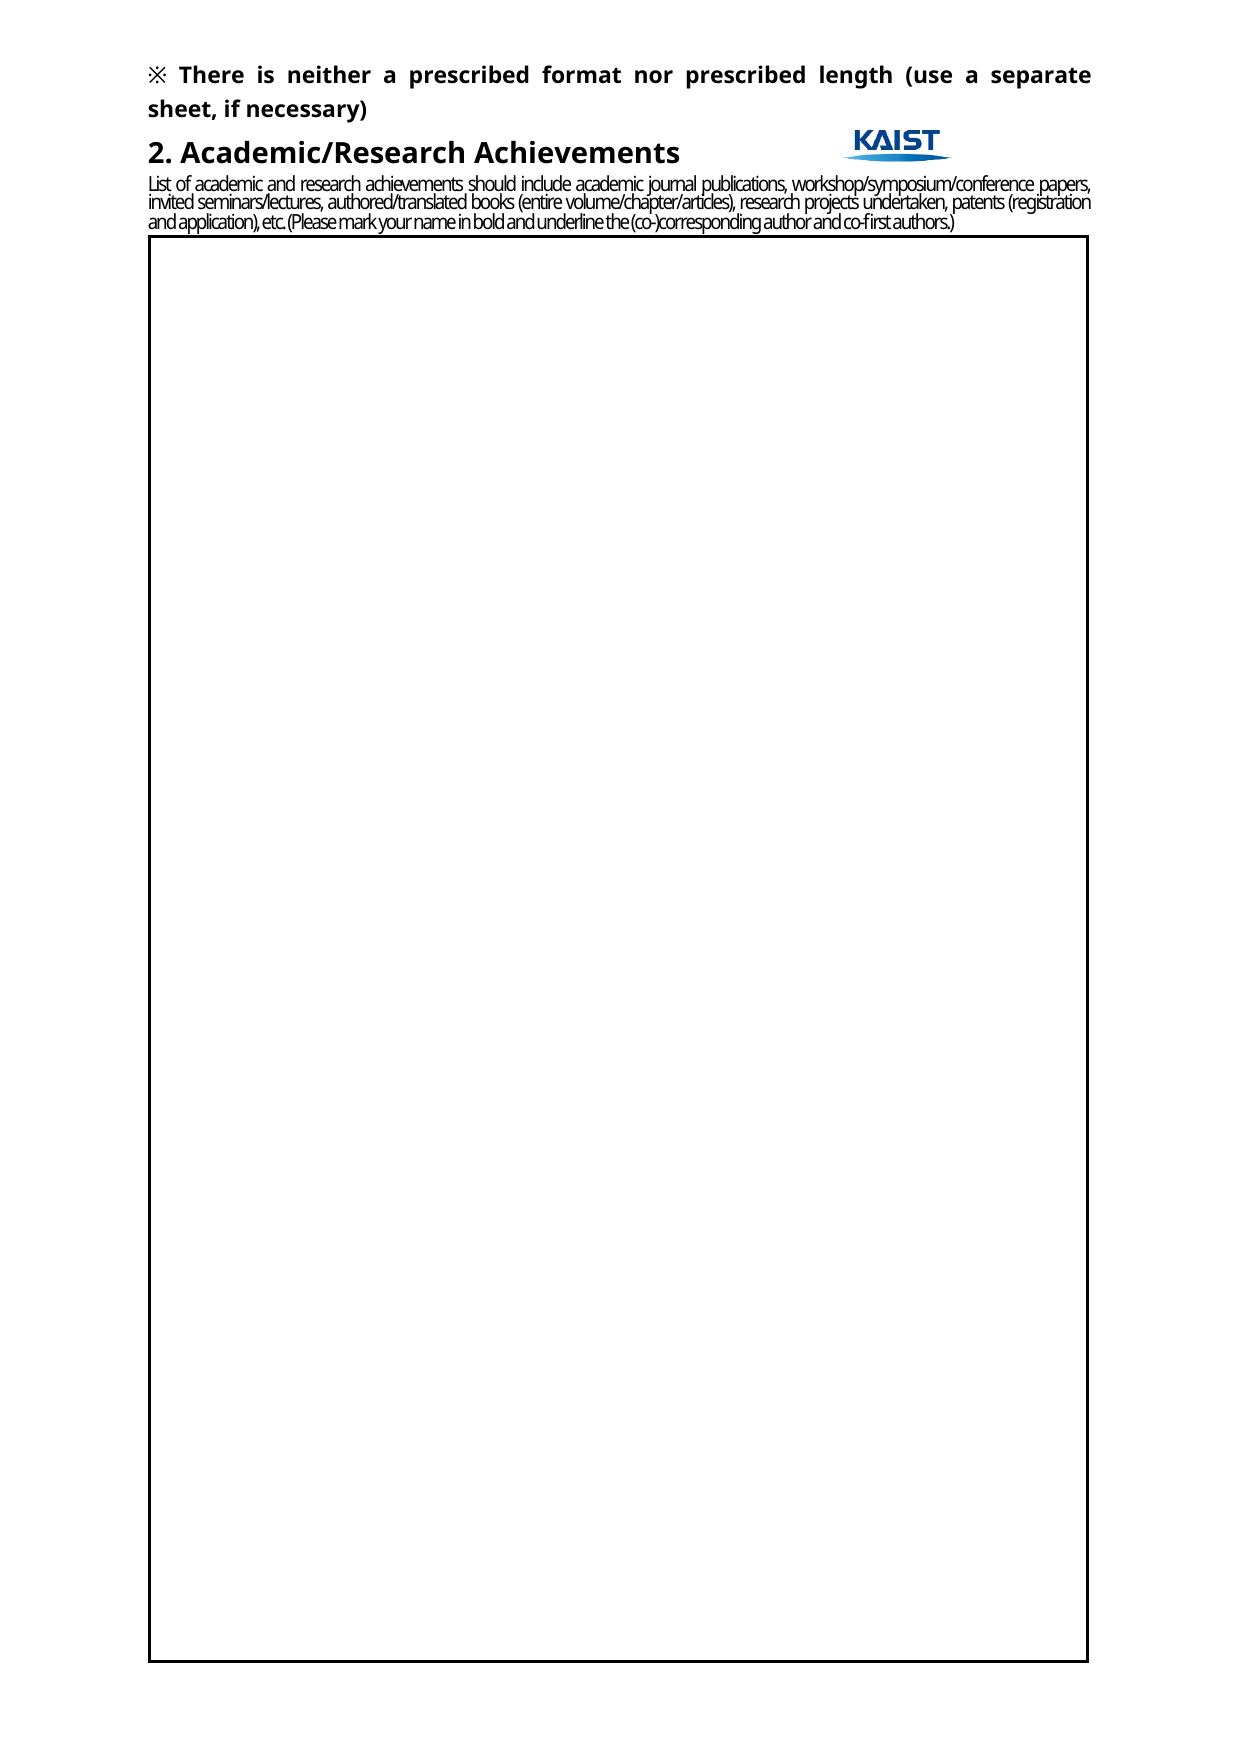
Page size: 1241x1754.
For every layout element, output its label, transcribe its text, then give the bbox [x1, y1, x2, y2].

picture [832, 127, 962, 164]
text ※ There is neither a prescribed format nor prescribed length (use a separate sheet, if necessary) [148, 59, 1092, 125]
text List of academic and research achievements should include academic journal publications, workshop/symposium/conference papers, invited seminars/lectures, authored/translated books (entire volume/chapter/articles), research projects undertaken, patents (registration and application), etc. (Please mark your name in bold and underline the (co-)corresponding author and co-first authors.) [148, 176, 1092, 235]
table_header [151, 238, 1086, 1660]
text 2. Academic/Research Achievements [148, 128, 1092, 172]
